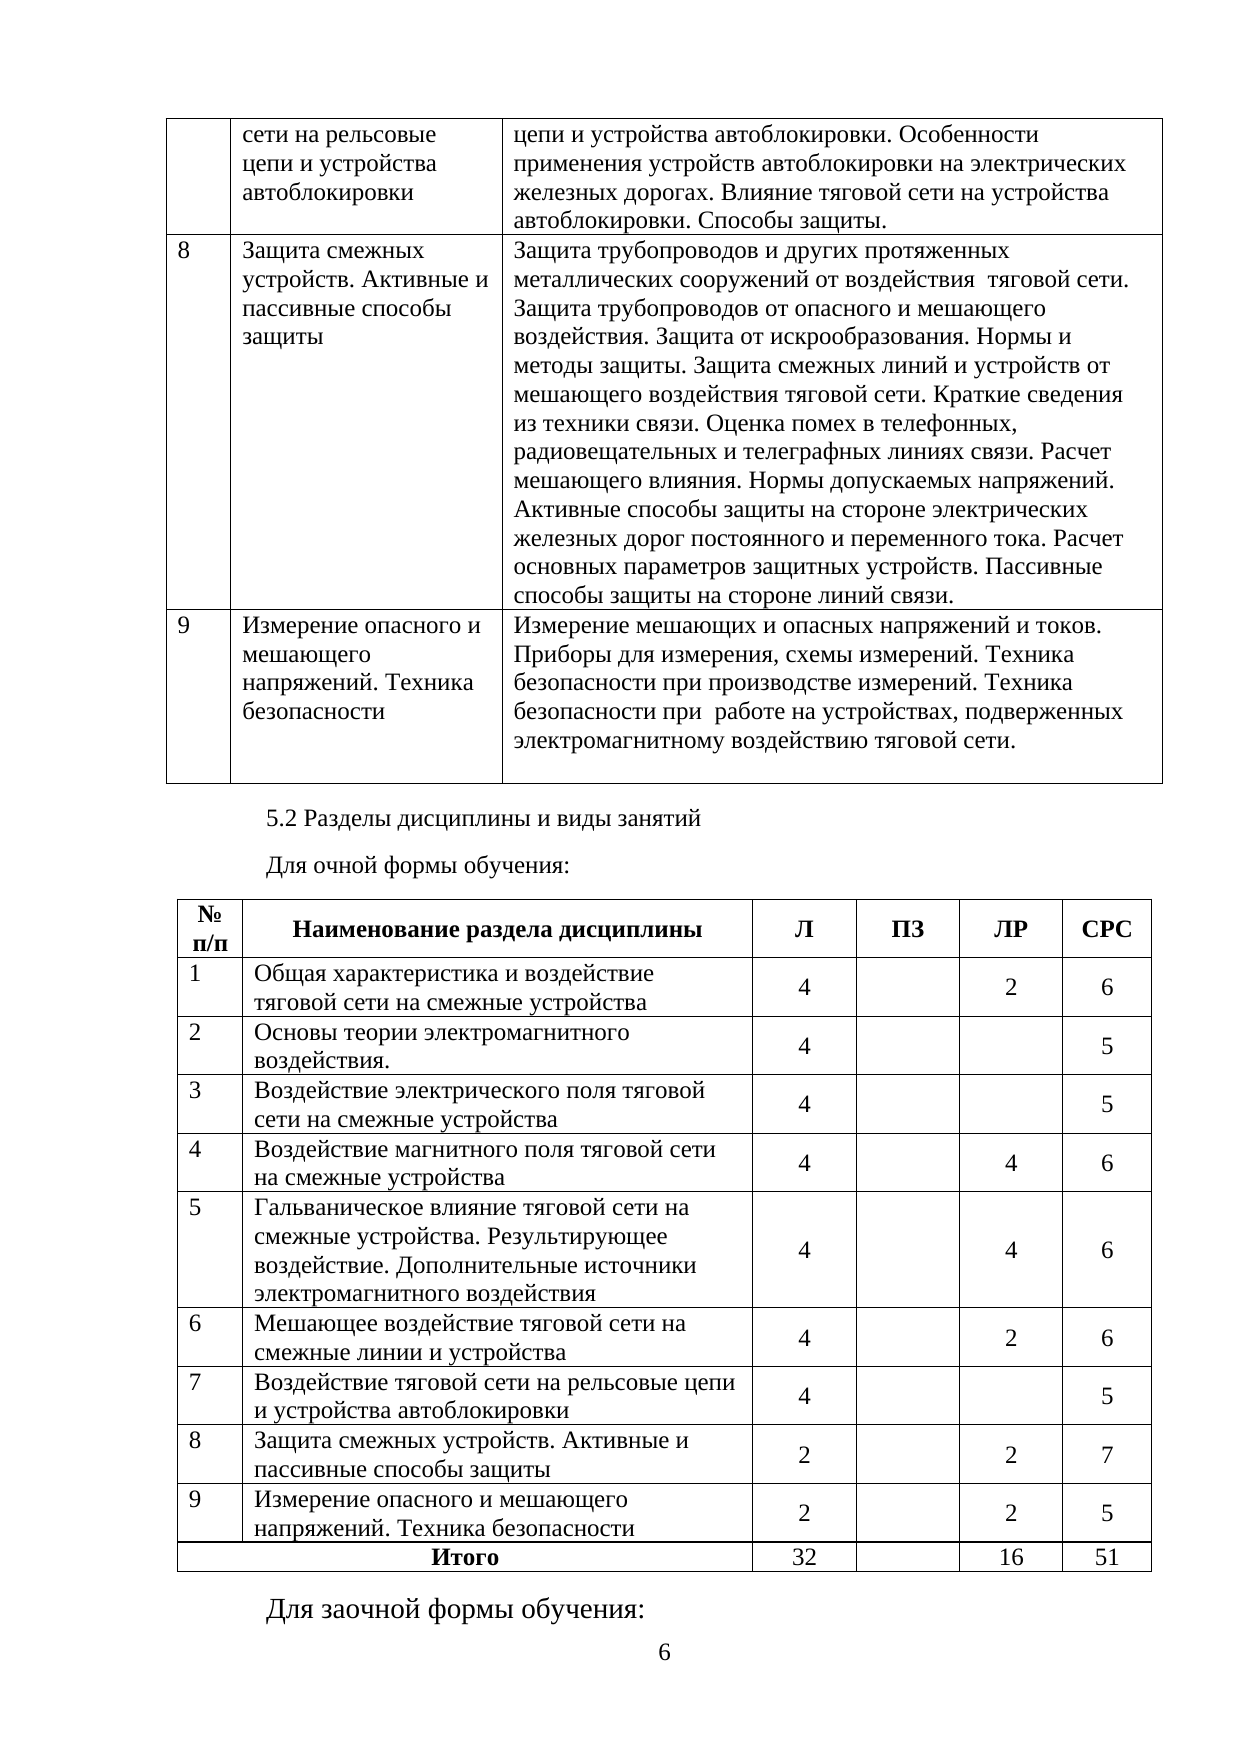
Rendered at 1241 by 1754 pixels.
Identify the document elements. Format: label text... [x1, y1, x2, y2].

table_cell 16 [960, 1543, 1062, 1571]
table_cell [857, 1017, 959, 1074]
table_cell 4 [960, 1192, 1062, 1307]
table_cell 4 [960, 1134, 1062, 1191]
table_cell [960, 1075, 1062, 1133]
table_cell Защита трубопроводов и других протяженных металлических сооружений от воздействия тяговой сети. Защита трубопроводов от опасного и мешающего воздействия. Защита от искрообразования. Нормы и методы защиты. Защита смежных линий и устройств от мешающего воздействия тяговой сети. Краткие сведения из техники связи. Оценка помех в телефонных, радиовещательных и телеграфных линиях связи. Расчет мешающего влияния. Нормы допускаемых напряжений. Активные способы защиты на стороне электрических железных дорог постоянного и переменного тока. Расчет основных параметров защитных устройств. Пассивные способы защиты на стороне линий связи. [503, 235, 1162, 609]
table_cell 5 [1063, 1367, 1151, 1424]
table_cell 5 [178, 1192, 242, 1307]
table_header Наименование раздела дисциплины [243, 900, 752, 957]
table_cell Измерение мешающих и опасных напряжений и токов. Приборы для измерения, схемы измерений. Техника безопасности при производстве измерений. Техника безопасности при работе на устройствах, подверженных электромагнитному воздействию тяговой сети. [503, 610, 1162, 782]
table_cell 6 [1063, 958, 1151, 1016]
table_header ЛР [960, 900, 1062, 957]
table_cell 51 [1063, 1543, 1151, 1571]
table_cell Основы теории электромагнитного воздействия. [243, 1017, 752, 1074]
table_cell [857, 1484, 959, 1541]
text Для очной формы обучения: [177, 851, 1152, 879]
table_header СРС [1063, 900, 1151, 957]
table_header ПЗ [857, 900, 959, 957]
table_cell 6 [1063, 1308, 1151, 1366]
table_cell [503, 119, 1162, 234]
table_cell 6 [1063, 1192, 1151, 1307]
table_cell 4 [753, 1017, 856, 1074]
table_cell Воздействие магнитного поля тяговой сети на смежные устройства [243, 1134, 752, 1191]
table_cell Измерение опасного и мешающего напряжений. Техника безопасности [231, 610, 502, 782]
table_cell [960, 1017, 1062, 1074]
text 5.2 Разделы дисциплины и виды занятий [177, 803, 1152, 831]
table_cell Защита смежных устройств. Активные и пассивные способы защиты [243, 1425, 752, 1483]
table_cell 4 [753, 1192, 856, 1307]
table_cell 7 [1063, 1425, 1151, 1483]
table_cell 9 [178, 1484, 242, 1541]
table_cell Воздействие электрического поля тяговой сети на смежные устройства [243, 1075, 752, 1133]
table_cell 2 [753, 1425, 856, 1483]
table_cell 6 [1063, 1134, 1151, 1191]
table_cell 8 [178, 1425, 242, 1483]
table_cell 6 [178, 1308, 242, 1366]
table_cell Защита смежных устройств. Активные и пассивные способы защиты [231, 235, 502, 609]
table_cell 7 [167, 119, 230, 234]
table_cell [857, 1075, 959, 1133]
table_cell Измерение опасного и мешающего напряжений. Техника безопасности [243, 1484, 752, 1541]
table_cell Гальваническое влияние тяговой сети на смежные устройства. Результирующее воздействие. Дополнительные источники электромагнитного воздействия [243, 1192, 752, 1307]
table_cell 5 [1063, 1017, 1151, 1074]
table_cell 7 [178, 1367, 242, 1424]
table_cell 4 [178, 1134, 242, 1191]
table_cell 2 [178, 1017, 242, 1074]
table_header № п/п [178, 900, 242, 957]
table_cell 4 [753, 1308, 856, 1366]
table_cell 3 [178, 1075, 242, 1133]
table_cell 4 [753, 1367, 856, 1424]
table_cell [960, 1367, 1062, 1424]
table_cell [231, 119, 502, 234]
table_cell 2 [960, 1308, 1062, 1366]
table_cell [857, 1425, 959, 1483]
table_cell 5 [1063, 1075, 1151, 1133]
table_cell 8 [167, 235, 230, 609]
table_cell Воздействие тяговой сети на рельсовые цепи и устройства автоблокировки [243, 1367, 752, 1424]
table_cell 32 [753, 1543, 856, 1571]
table_header Л [753, 900, 856, 957]
table_cell 4 [753, 958, 856, 1016]
table_cell 2 [960, 1484, 1062, 1541]
table_cell 2 [960, 958, 1062, 1016]
text Для заочной формы обучения: [177, 1591, 1152, 1625]
table_cell 4 [753, 1134, 856, 1191]
table_cell [857, 1308, 959, 1366]
table_cell 2 [753, 1484, 856, 1541]
table_cell 5 [1063, 1484, 1151, 1541]
table_cell [857, 958, 959, 1016]
table_cell [857, 1367, 959, 1424]
table_cell 1 [178, 958, 242, 1016]
table_cell Итого [178, 1543, 752, 1571]
table_cell [857, 1543, 959, 1571]
table_cell [857, 1134, 959, 1191]
table_cell [857, 1192, 959, 1307]
table_cell 9 [167, 610, 230, 782]
table_cell 4 [753, 1075, 856, 1133]
table_cell Мешающее воздействие тяговой сети на смежные линии и устройства [243, 1308, 752, 1366]
table_cell Общая характеристика и воздействие тяговой сети на смежные устройства [243, 958, 752, 1016]
table_cell 2 [960, 1425, 1062, 1483]
